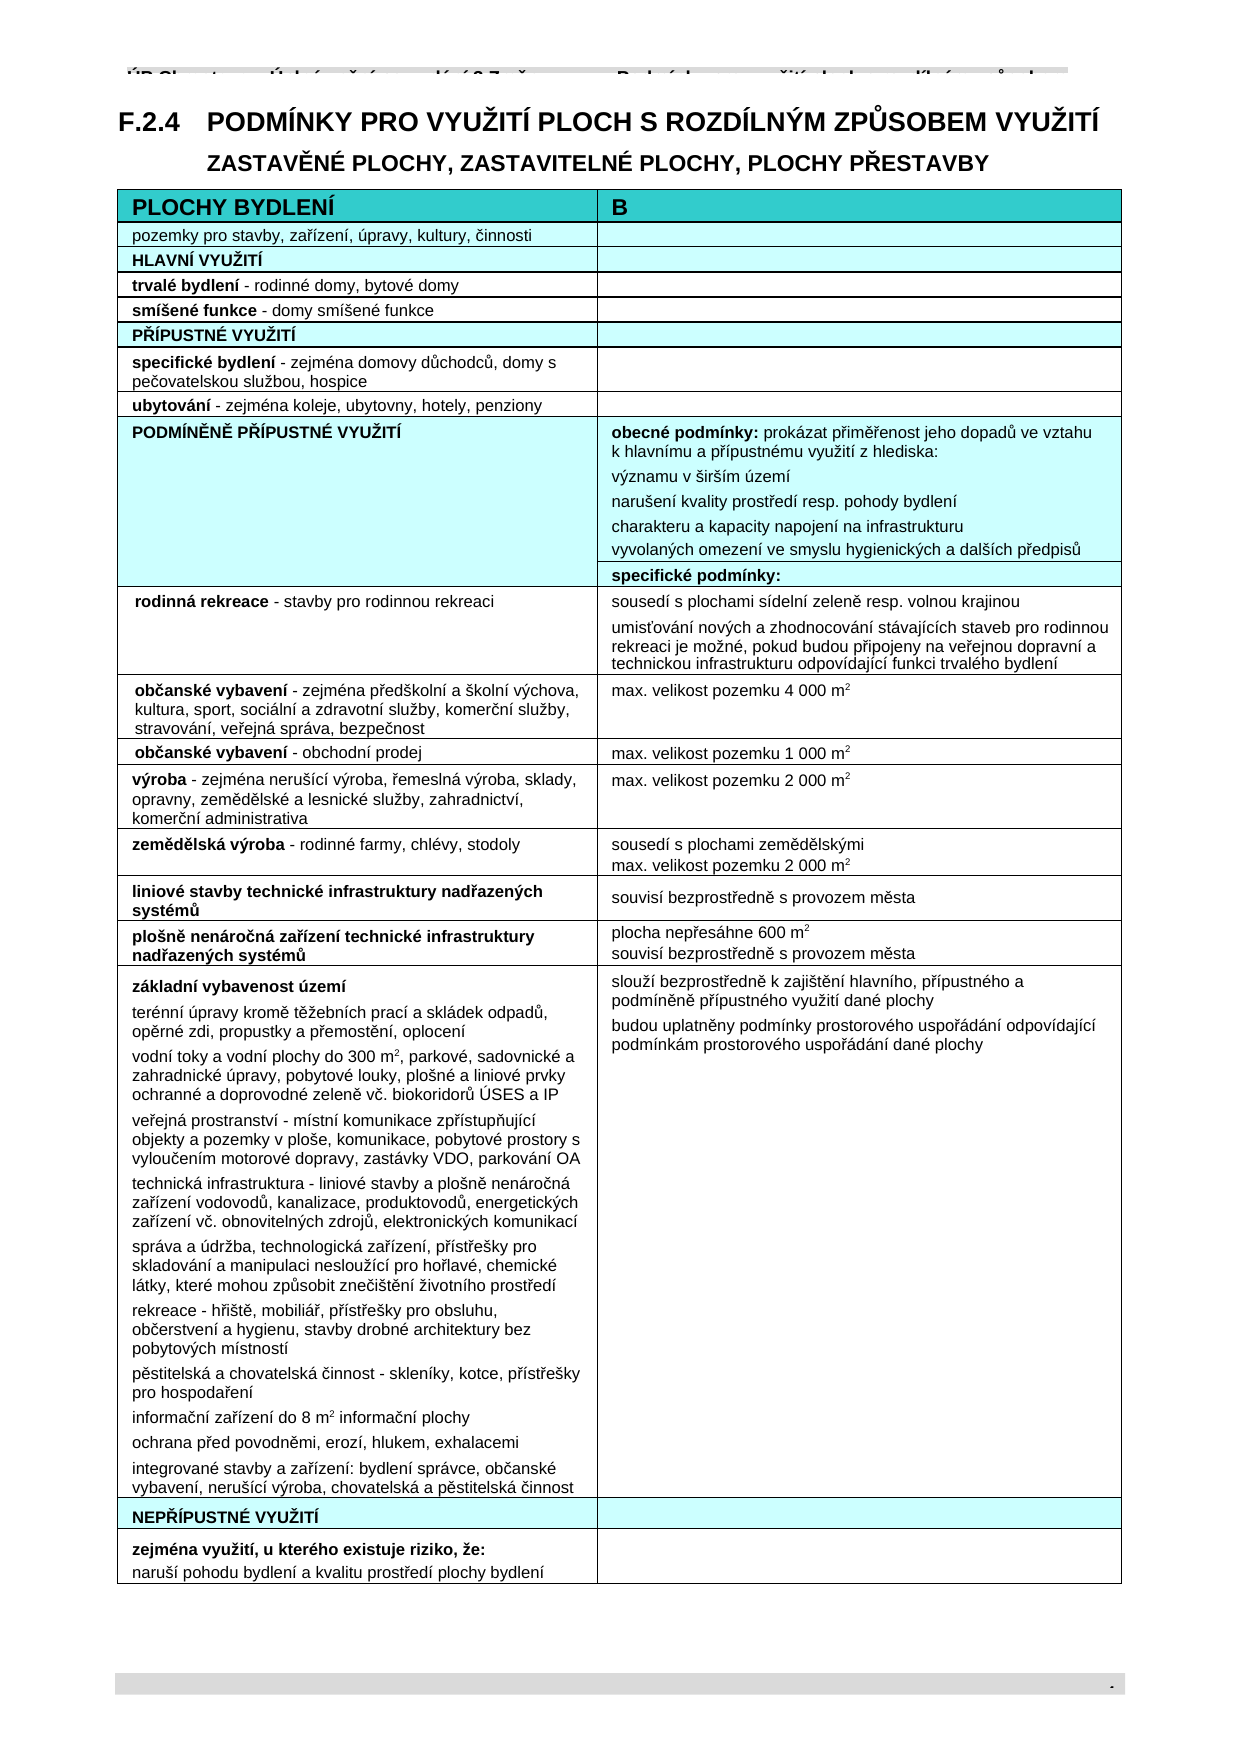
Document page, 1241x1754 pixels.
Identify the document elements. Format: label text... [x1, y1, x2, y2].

table_cell PŘÍPUSTNÉ VYUŽITÍ [118, 323, 597, 346]
table_cell [598, 298, 1121, 321]
table_cell slouží bezprostředně k zajištění hlavního, přípustného a podmíněně přípustného využití dané plochy budou uplatněny podmínky prostorového uspořádání odpovídající podmínkám prostorového uspořádání dané plochy [598, 966, 1121, 1497]
table_cell sousedí s plochami sídelní zeleně resp. volnou krajinou umisťování nových a zhodnocování stávajících staveb pro rodinnou rekreaci je možné, pokud budou připojeny na veřejnou dopravní a technickou infrastrukturu odpovídající funkci trvalého bydlení [598, 587, 1121, 674]
table_header PLOCHY BYDLENÍ [118, 190, 597, 221]
table_cell plocha nepřesáhne 600 m2 souvisí bezprostředně s provozem města [598, 921, 1121, 965]
table_cell [598, 1529, 1121, 1583]
table_cell pozemky pro stavby, zařízení, úpravy, kultury, činnosti [118, 223, 597, 246]
table_cell [598, 392, 1121, 416]
table_cell plošně nenáročná zařízení technické infrastruktury nadřazených systémů [118, 921, 597, 965]
table_cell občanské vybavení - obchodní prodej [118, 739, 597, 764]
table_cell specifické bydlení - zejména domovy důchodců, domy s pečovatelskou službou, hospice [118, 348, 597, 391]
table_cell specifické podmínky: [598, 562, 1121, 586]
table_cell [598, 273, 1121, 296]
table_cell PODMÍNĚNĚ PŘÍPUSTNÉ VYUŽITÍ [118, 417, 597, 586]
table_cell [598, 348, 1121, 391]
table_cell obecné podmínky: prokázat přiměřenost jeho dopadů ve vztahu k hlavnímu a přípustnému využití z hlediska: významu v širším území narušení kvality prostředí resp. pohody bydlení charakteru a kapacity napojení na infrastrukturu vyvolaných omezení ve smyslu hygienických a dalších předpisů [598, 417, 1121, 561]
subtitle PODMÍNKY PRO VYUŽITÍ PLOCH S ROZDÍLNÝM ZPŮSOBEM VYUŽITÍ [118, 106, 1138, 137]
table_cell základní vybavenost území terénní úpravy kromě těžebních prací a skládek odpadů, opěrné zdi, propustky a přemostění, oplocení vodní toky a vodní plochy do 300 m2, parkové, sadovnické a zahradnické úpravy, pobytové louky, plošné a liniové prvky ochranné a doprovodné zeleně vč. biokoridorů ÚSES a IP veřejná prostranství - místní komunikace zpřístupňující objekty a pozemky v ploše, komunikace, pobytové prostory s vyloučením motorové dopravy, zastávky VDO, parkování OA technická infrastruktura - liniové stavby a plošně nenáročná zařízení vodovodů, kanalizace, produktovodů, energetických zařízení vč. obnovitelných zdrojů, elektronických komunikací správa a údržba, technologická zařízení, přístřešky pro skladování a manipulaci nesloužící pro hořlavé, chemické látky, které mohou způsobit znečištění životního prostředí rekreace - hřiště, mobiliář, přístřešky pro obsluhu, občerstvení a hygienu, stavby drobné architektury bez pobytových místností pěstitelská a chovatelská činnost - skleníky, kotce, přístřešky pro hospodaření informační zařízení do 8 m2 informační plochy ochrana před povodněmi, erozí, hlukem, exhalacemi integrované stavby a zařízení: bydlení správce, občanské vybavení, nerušící výroba, chovatelská a pěstitelská činnost [118, 966, 597, 1497]
table_cell [598, 323, 1121, 346]
table_cell výroba - zejména nerušící výroba, řemeslná výroba, sklady, opravny, zemědělské a lesnické služby, zahradnictví, komerční administrativa [118, 765, 597, 828]
table_cell max. velikost pozemku 1 000 m2 [598, 739, 1121, 764]
table_cell trvalé bydlení - rodinné domy, bytové domy [118, 273, 597, 296]
table_cell souvisí bezprostředně s provozem města [598, 876, 1121, 920]
table_cell [598, 247, 1121, 271]
table_header B [598, 190, 1121, 221]
table_cell smíšené funkce - domy smíšené funkce [118, 298, 597, 321]
table_cell zejména využití, u kterého existuje riziko, že: naruší pohodu bydlení a kvalitu prostředí plochy bydlení [118, 1529, 597, 1583]
table_cell HLAVNÍ VYUŽITÍ [118, 247, 597, 271]
table_cell [598, 223, 1121, 246]
table_cell rodinná rekreace - stavby pro rodinnou rekreaci [118, 587, 597, 674]
table_cell max. velikost pozemku 2 000 m2 [598, 765, 1121, 828]
table_cell občanské vybavení - zejména předškolní a školní výchova, kultura, sport, sociální a zdravotní služby, komerční služby, stravování, veřejná správa, bezpečnost [118, 675, 597, 738]
table_cell ubytování - zejména koleje, ubytovny, hotely, penziony [118, 392, 597, 416]
table_cell zemědělská výroba - rodinné farmy, chlévy, stodoly [118, 829, 597, 875]
table_cell NEPŘÍPUSTNÉ VYUŽITÍ [118, 1498, 597, 1528]
table_cell max. velikost pozemku 4 000 m2 [598, 675, 1121, 738]
table_cell sousedí s plochami zemědělskými max. velikost pozemku 2 000 m2 [598, 829, 1121, 875]
table_cell [598, 1498, 1121, 1528]
table_cell liniové stavby technické infrastruktury nadřazených systémů [118, 876, 597, 920]
subtitle ZASTAVĚNÉ PLOCHY, ZASTAVITELNÉ PLOCHY, PLOCHY PŘESTAVBY [207, 149, 1138, 176]
